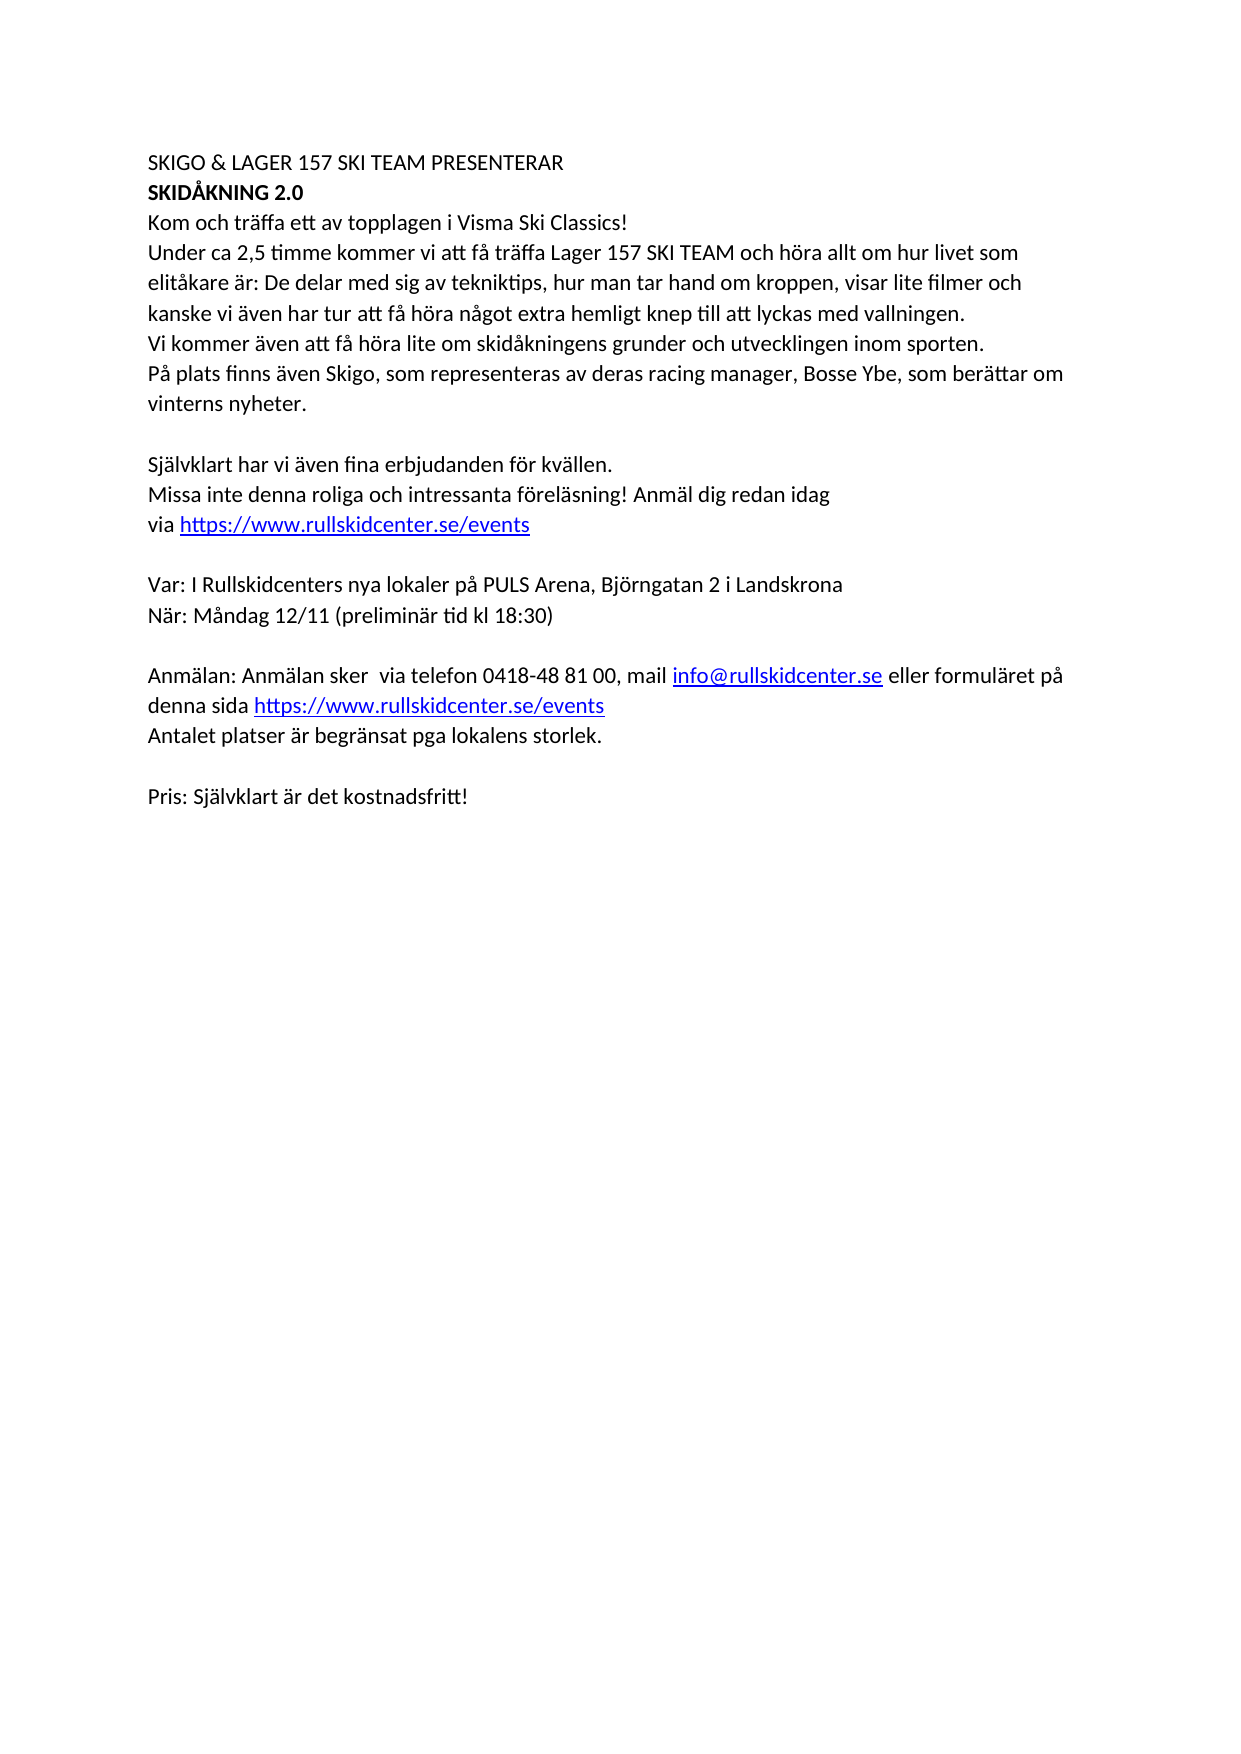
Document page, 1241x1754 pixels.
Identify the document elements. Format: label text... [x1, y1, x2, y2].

text SKIGO & LAGER 157 SKI TEAM PRESENTERAR SKIDÅKNING 2.0 Kom och träffa ett av topplagen i Visma Ski Classics! Under ca 2,5 timme kommer vi att få träffa Lager 157 SKI TEAM och höra allt om hur livet som elitåkare är: De delar med sig av tekniktips, hur man tar hand om kroppen, visar lite filmer och kanske vi även har tur att få höra något extra hemligt knep till att lyckas med vallningen. Vi kommer även att få höra lite om skidåkningens grunder och utvecklingen inom sporten. På plats finns även Skigo, som representeras av deras racing manager, Bosse Ybe, som berättar om vinterns nyheter. Självklart har vi även fina erbjudanden för kvällen. Missa inte denna roliga och intressanta föreläsning! Anmäl dig redan idag via https://www.rullskidcenter.se/events Var: I Rullskidcenters nya lokaler på PULS Arena, Björngatan 2 i Landskrona När: Måndag 12/11 (preliminär tid kl 18:30) Anmälan: Anmälan sker via telefon 0418-48 81 00, mail info@rullskidcenter.se eller formuläret på denna sida https://www.rullskidcenter.se/events Antalet platser är begränsat pga lokalens storlek. Pris: Självklart är det kostnadsfritt! [148, 148, 1092, 810]
